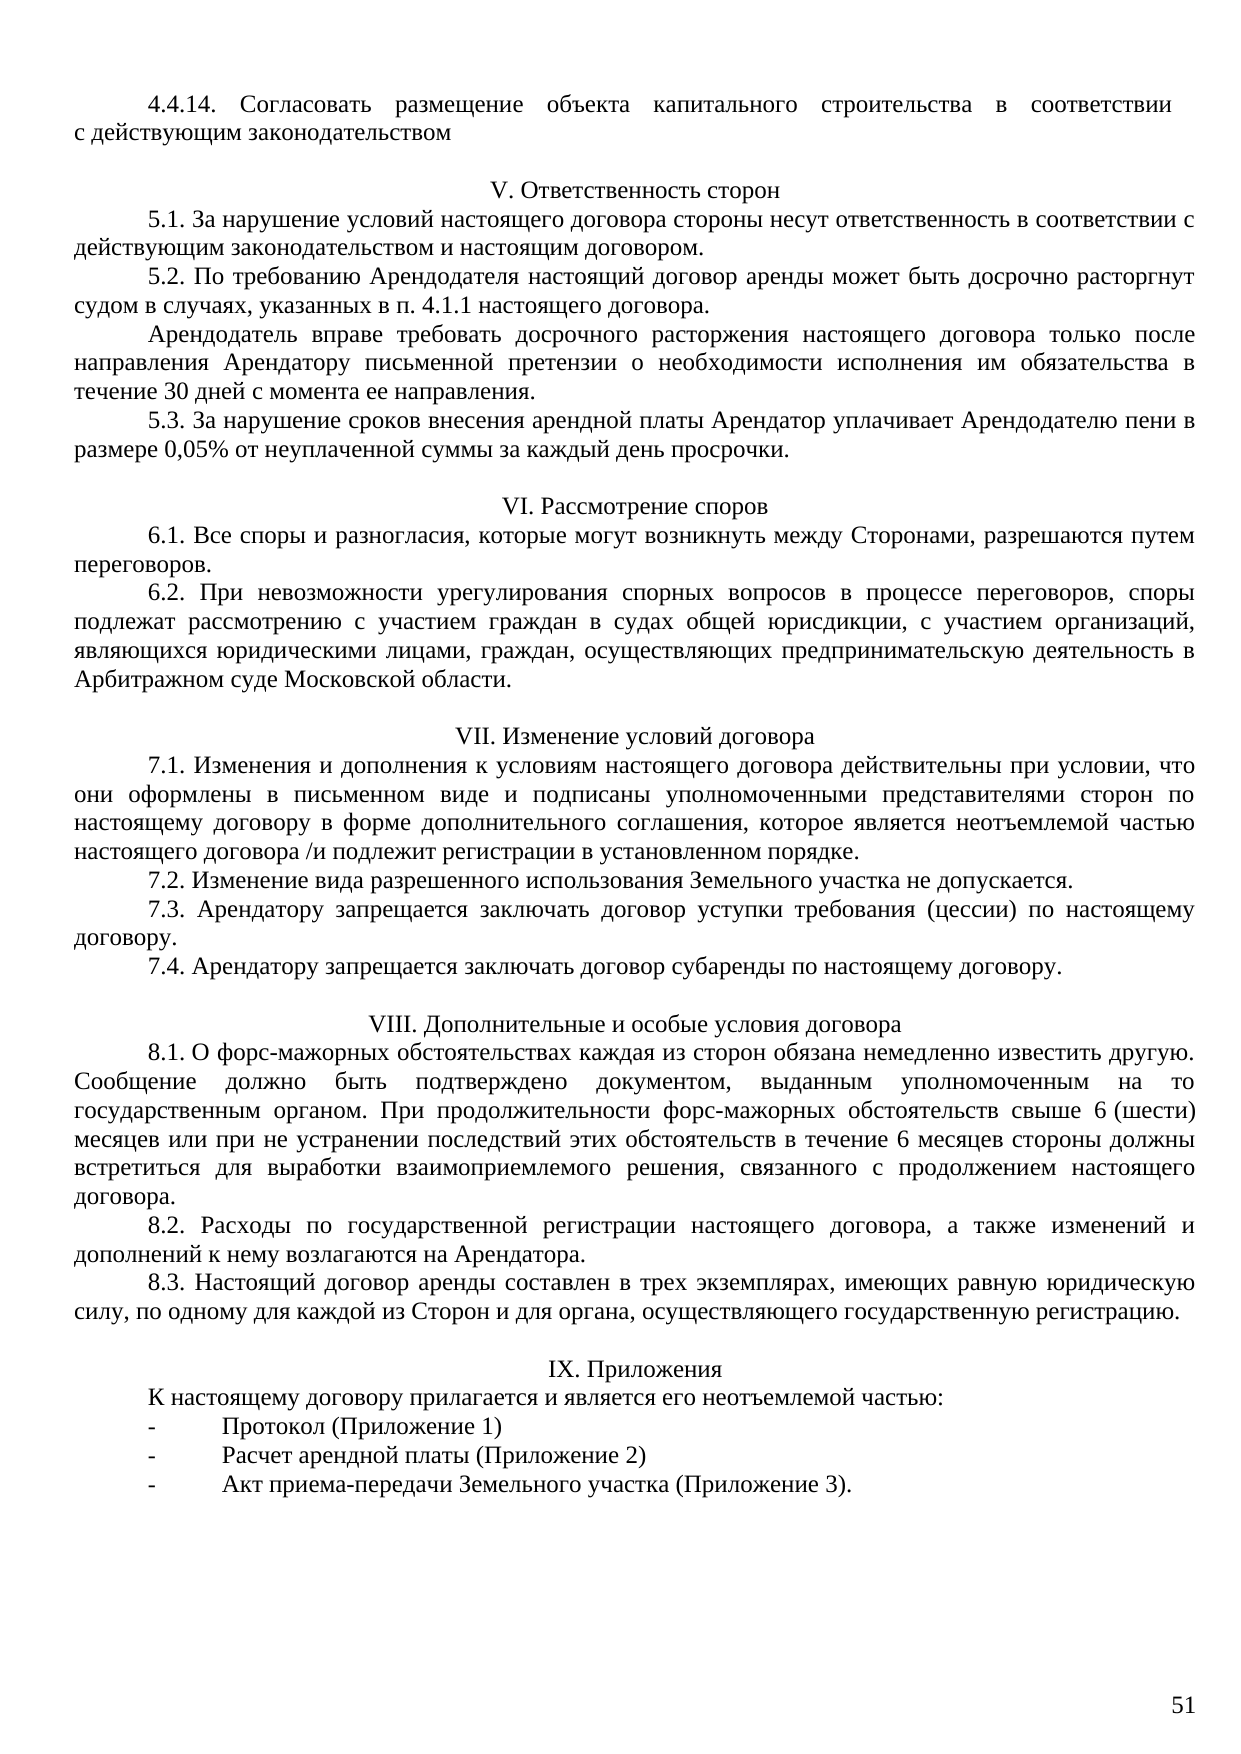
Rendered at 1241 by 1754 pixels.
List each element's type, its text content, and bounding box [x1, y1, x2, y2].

text 5.3. За нарушение сроков внесения арендной платы Арендатор уплачивает Арендодателю пени в размере 0,05% от неуплаченной суммы за каждый день просрочки. [74, 405, 1196, 462]
text 4.4.14. Согласовать размещение объекта капитального строительства в соответствии с действующим законодательством [74, 89, 1196, 146]
text 7.1. Изменения и дополнения к условиям настоящего договора действительны при условии, что они оформлены в письменном виде и подписаны уполномоченными представителями сторон по настоящему договору в форме дополнительного соглашения, которое является неотъемлемой частью настоящего договора /и подлежит регистрации в установленном порядке. [74, 750, 1196, 865]
text VIII. Дополнительные и особые условия договора [74, 1009, 1196, 1037]
text Арендодатель вправе требовать досрочного расторжения настоящего договора только после направления Арендатору письменной претензии о необходимости исполнения им обязательства в течение 30 дней с момента ее направления. [74, 319, 1196, 405]
text 6.1. Все споры и разногласия, которые могут возникнуть между Сторонами, разрешаются путем переговоров. [74, 520, 1196, 577]
text 6.2. При невозможности урегулирования спорных вопросов в процессе переговоров, споры подлежат рассмотрению с участием граждан в судах общей юрисдикции, с участием организаций, являющихся юридическими лицами, граждан, осуществляющих предпринимательскую деятельность в Арбитражном суде Московской области. [74, 577, 1196, 692]
text 7.3. Арендатору запрещается заключать договор уступки требования (цессии) по настоящему договору. [74, 894, 1196, 951]
text 8.2. Расходы по государственной регистрации настоящего договора, а также изменений и дополнений к нему возлагаются на Арендатора. [74, 1210, 1196, 1267]
list Акт приема-передачи Земельного участка (Приложение 3). [74, 1469, 1196, 1497]
text VII. Изменение условий договора [74, 721, 1196, 750]
text 8.1. О форс-мажорных обстоятельствах каждая из сторон обязана немедленно известить другую. Сообщение должно быть подтверждено документом, выданным уполномоченным на то государственным органом. При продолжительности форс-мажорных обстоятельств свыше 6 (шести) месяцев или при не устранении последствий этих обстоятельств в течение 6 месяцев стороны должны встретиться для выработки взаимоприемлемого решения, связанного с продолжением настоящего договора. [74, 1037, 1196, 1210]
text К настоящему договору прилагается и является его неотъемлемой частью: [74, 1382, 1196, 1411]
text VI. Рассмотрение споров [74, 491, 1196, 520]
text 8.3. Настоящий договор аренды составлен в трех экземплярах, имеющих равную юридическую силу, по одному для каждой из Сторон и для органа, осуществляющего государственную регистрацию. [74, 1267, 1196, 1325]
text 7.4. Арендатору запрещается заключать договор субаренды по настоящему договору. [74, 951, 1196, 980]
text IX. Приложения [74, 1354, 1196, 1382]
text 5.1. За нарушение условий настоящего договора стороны несут ответственность в соответствии с действующим законодательством и настоящим договором. [74, 204, 1196, 261]
text 5.2. По требованию Арендодателя настоящий договор аренды может быть досрочно расторгнут судом в случаях, указанных в п. 4.1.1 настоящего договора. [74, 261, 1196, 319]
text 7.2. Изменение вида разрешенного использования Земельного участка не допускается. [74, 865, 1196, 894]
text V. Ответственность сторон [74, 175, 1196, 204]
list Расчет арендной платы (Приложение 2) [74, 1440, 1196, 1469]
list Протокол (Приложение 1) [74, 1411, 1196, 1440]
